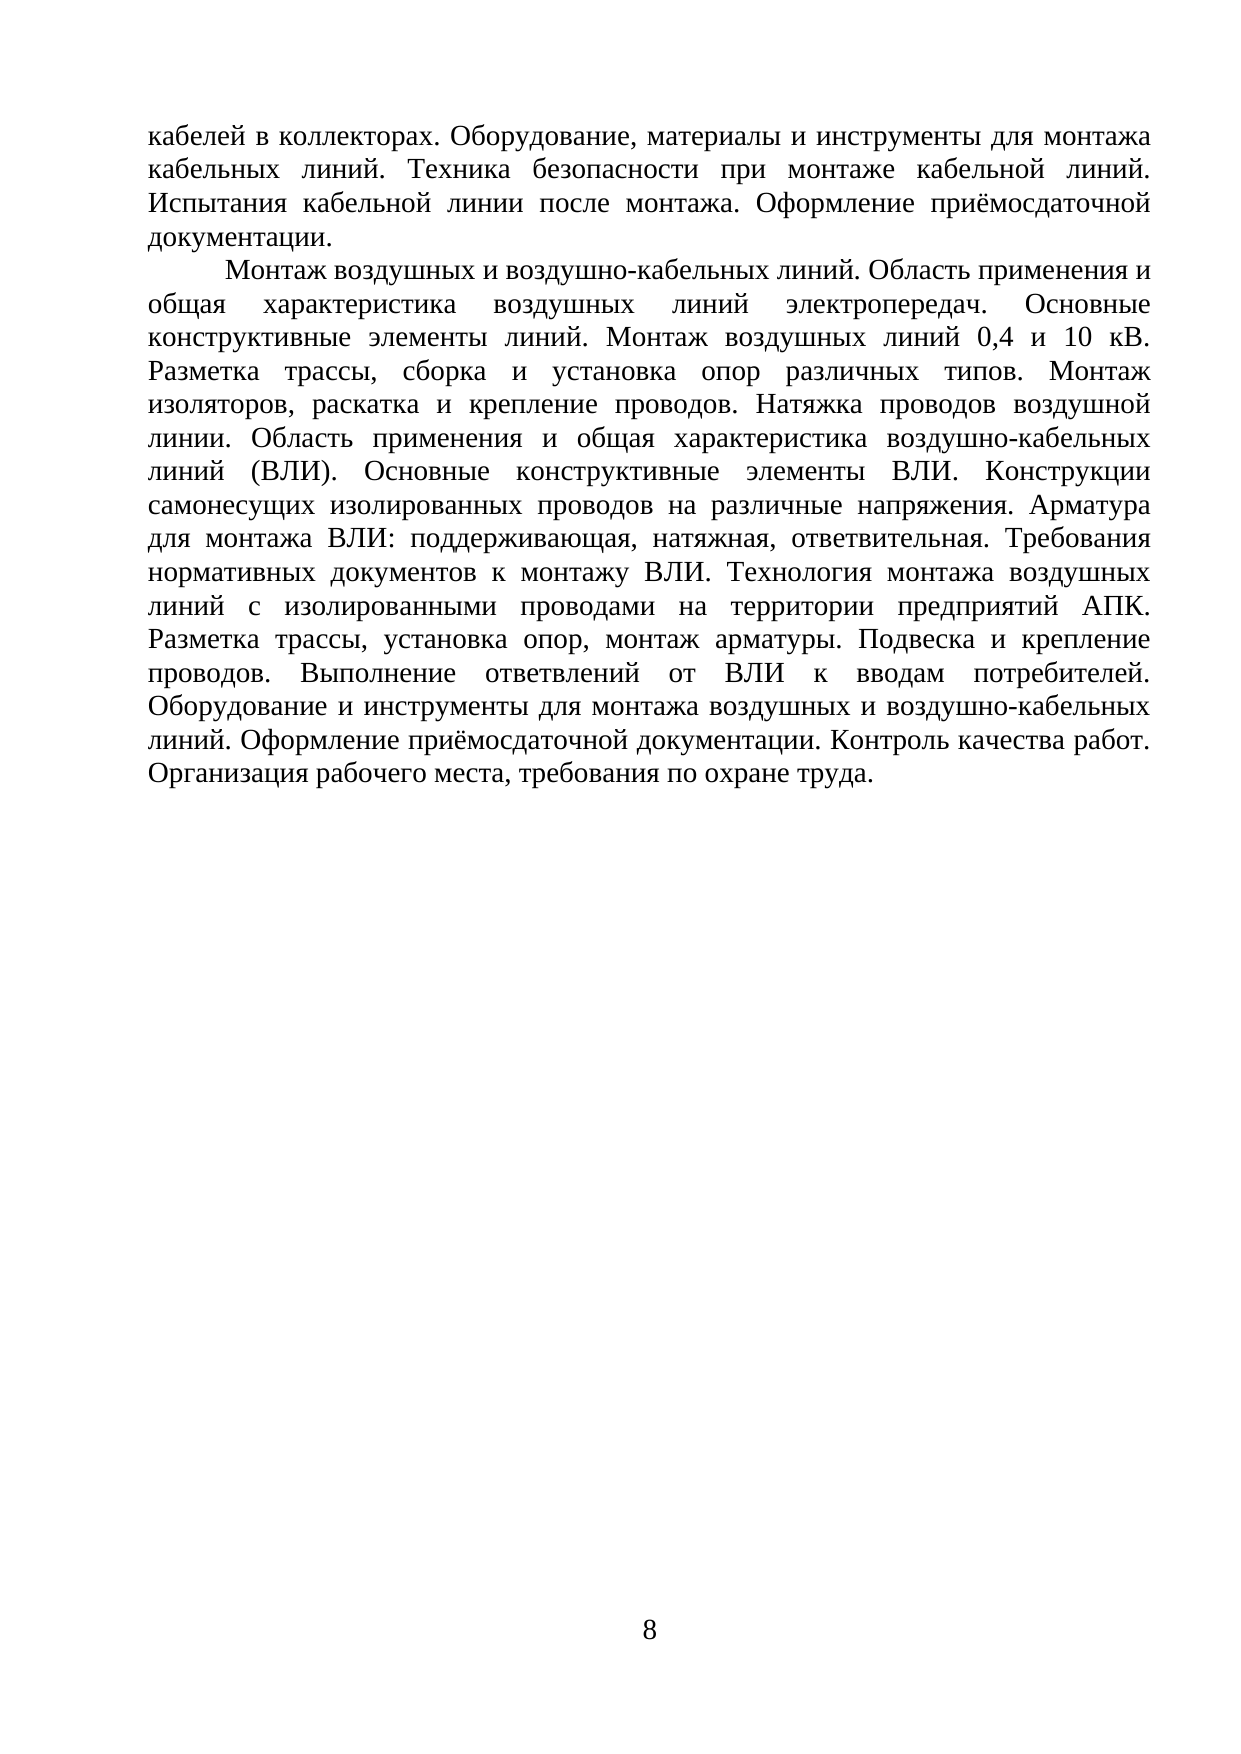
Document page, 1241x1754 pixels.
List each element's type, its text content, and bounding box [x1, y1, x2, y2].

text Монтаж воздушных и воздушно-кабельных линий. Область применения и общая характеристика воздушных линий электропередач. Основные конструктивные элементы линий. Монтаж воздушных линий 0,4 и 10 кВ. Разметка трассы, сборка и установка опор различных типов. Монтаж изоляторов, раскатка и крепление проводов. Натяжка проводов воздушной линии. Область применения и общая характеристика воздушно-кабельных линий (ВЛИ). Основные конструктивные элементы ВЛИ. Конструкции самонесущих изолированных проводов на различные напряжения. Арматура для монтажа ВЛИ: поддерживающая, натяжная, ответвительная. Требования нормативных документов к монтажу ВЛИ. Технология монтажа воздушных линий с изолированными проводами на территории предприятий АПК. Разметка трассы, установка опор, монтаж арматуры. Подвеска и крепление проводов. Выполнение ответвлений от ВЛИ к вводам потребителей. Оборудование и инструменты для монтажа воздушных и воздушно-кабельных линий. Оформление приёмосдаточной документации. Контроль качества работ. Организация рабочего места, требования по охране труда. [148, 252, 1152, 789]
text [148, 118, 1152, 252]
